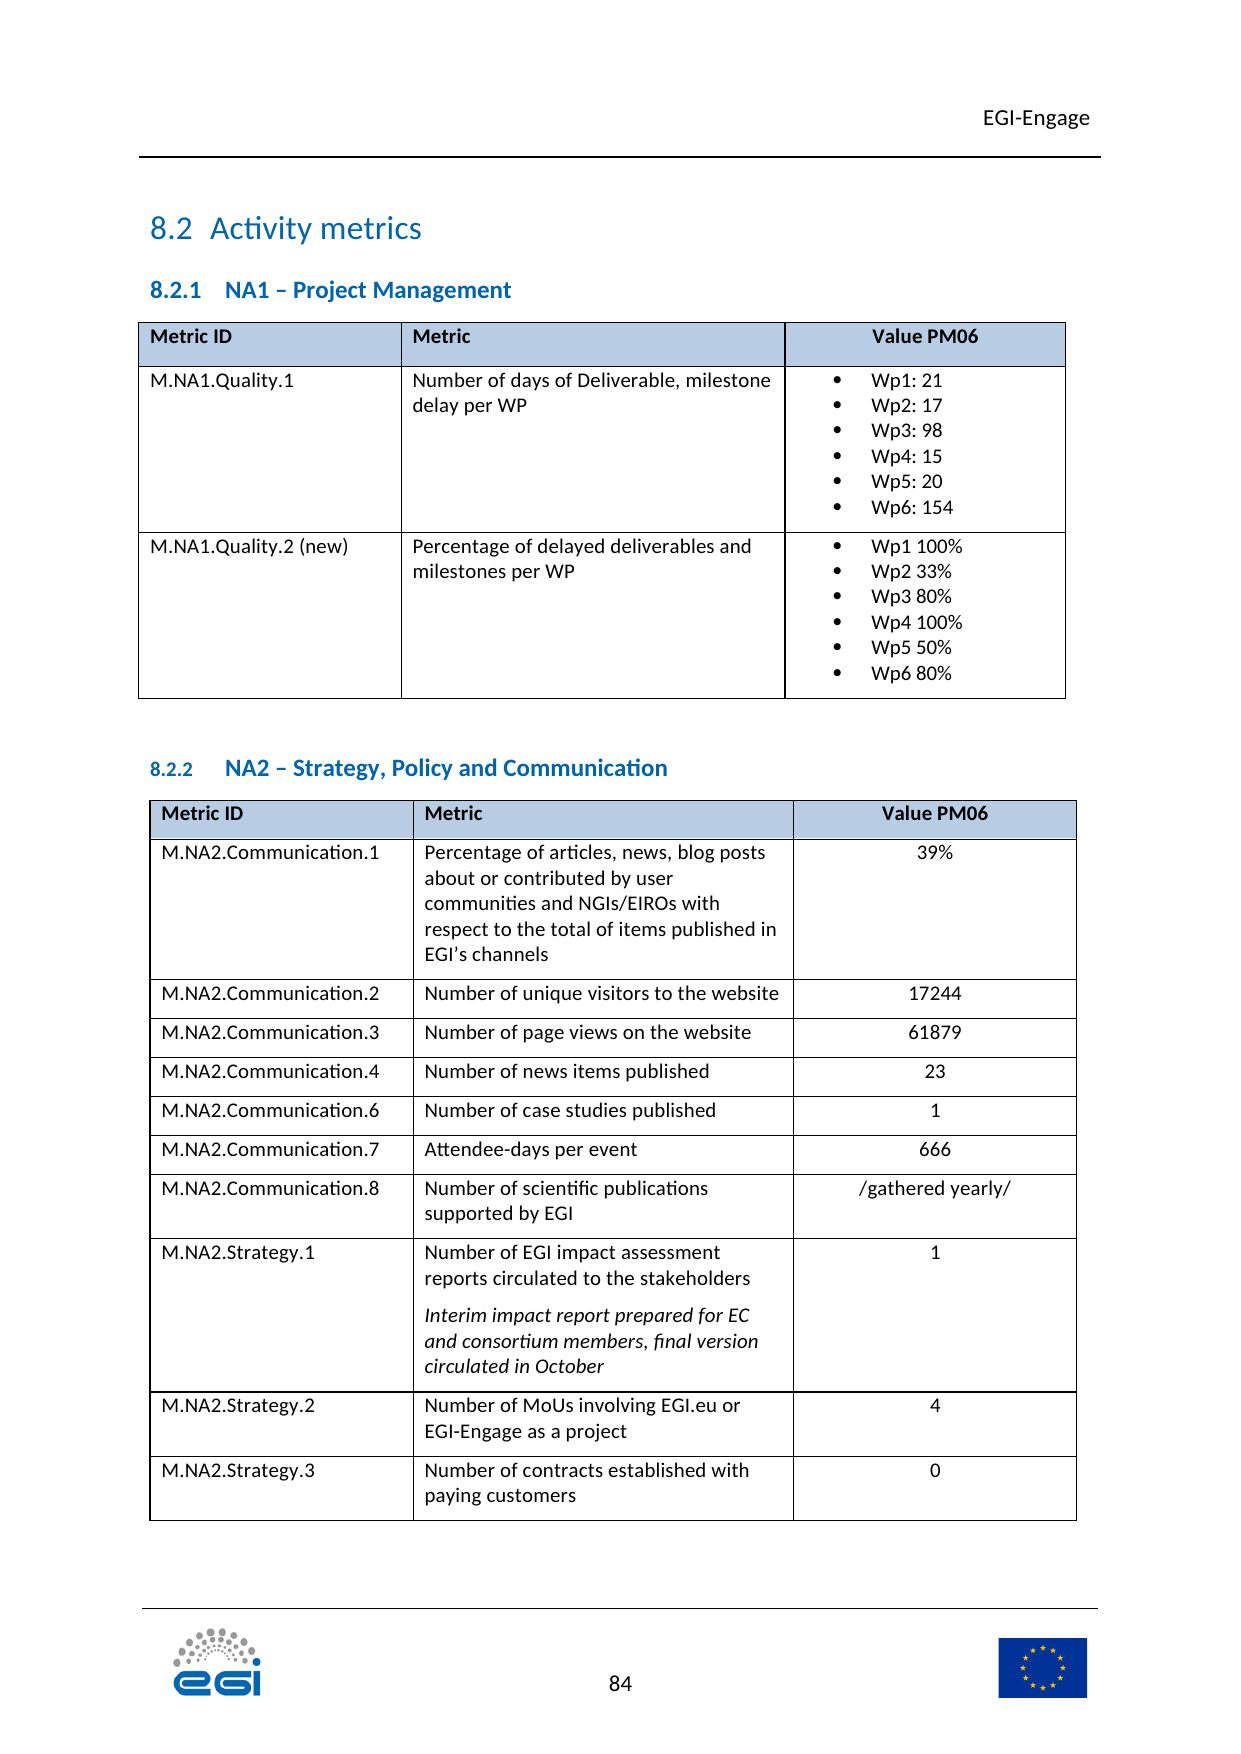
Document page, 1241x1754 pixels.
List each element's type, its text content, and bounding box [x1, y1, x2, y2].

table_cell Number of unique visitors to the website [414, 980, 793, 1018]
table_cell /gathered yearly/ [794, 1175, 1076, 1238]
table_cell 666 [794, 1136, 1076, 1174]
table_cell M.NA2.Communication.1 [151, 840, 413, 979]
table_cell Wp1 100% Wp2 33% Wp3 80% Wp4 100% Wp5 50% Wp6 80% [786, 533, 1065, 698]
table_cell 1 [794, 1097, 1076, 1135]
table_cell Number of news items published [414, 1058, 793, 1096]
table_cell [414, 1457, 793, 1520]
table_cell Wp1: 21 Wp2: 17 Wp3: 98 Wp4: 15 Wp5: 20 Wp6: 154 [786, 367, 1065, 532]
table_cell 23 [794, 1058, 1076, 1096]
table_cell M.NA1.Quality.1 [139, 367, 401, 532]
table_cell M.NA1.Quality.2 (new) [139, 533, 401, 698]
table_header Metric [402, 323, 784, 366]
table_header Metric [414, 801, 793, 838]
table_cell 39% [794, 840, 1076, 979]
table_header Metric ID [151, 801, 413, 838]
table_cell Attendee-days per event [414, 1136, 793, 1174]
subtitle NA2 – Strategy, Policy and Communication [150, 752, 1090, 782]
table_cell M.NA2.Communication.4 [151, 1058, 413, 1096]
table_cell Number of MoUs involving EGI.eu or EGI-Engage as a project [414, 1393, 793, 1456]
table_cell Number of EGI impact assessment reports circulated to the stakeholders Interim impact report prepared for EC and consortium members, final version circulated in October [414, 1239, 793, 1391]
table_cell M.NA2.Communication.3 [151, 1019, 413, 1057]
table_cell M.NA2.Strategy.2 [151, 1393, 413, 1456]
table_cell Number of days of Deliverable, milestone delay per WP [402, 367, 784, 532]
subtitle NA1 – Project Management [150, 274, 1090, 305]
picture [153, 1626, 279, 1698]
table_cell Percentage of delayed deliverables and milestones per WP [402, 533, 784, 698]
subtitle Activity metrics [150, 207, 1090, 247]
table_cell Number of scientific publications supported by EGI [414, 1175, 793, 1238]
table_header Metric ID [139, 323, 401, 366]
table_cell M.NA2.Communication.6 [151, 1097, 413, 1135]
table_cell 1 [794, 1239, 1076, 1391]
table_cell M.NA2.Strategy.1 [151, 1239, 413, 1391]
table_cell M.NA2.Communication.7 [151, 1136, 413, 1174]
table_cell 17244 [794, 980, 1076, 1018]
table_cell 0 [794, 1457, 1076, 1520]
picture [998, 1638, 1088, 1698]
table_cell Percentage of articles, news, blog posts about or contributed by user communities and NGIs/EIROs with respect to the total of items published in EGI’s channels [414, 840, 793, 979]
table_cell M.NA2.Strategy.3 [151, 1457, 413, 1520]
table_cell 4 [794, 1393, 1076, 1456]
table_header Value PM06 [786, 323, 1065, 366]
table_cell Number of page views on the website [414, 1019, 793, 1057]
table_cell M.NA2.Communication.2 [151, 980, 413, 1018]
table_header Value PM06 [794, 801, 1076, 838]
table_cell 61879 [794, 1019, 1076, 1057]
table_cell M.NA2.Communication.8 [151, 1175, 413, 1238]
table_cell Number of case studies published [414, 1097, 793, 1135]
